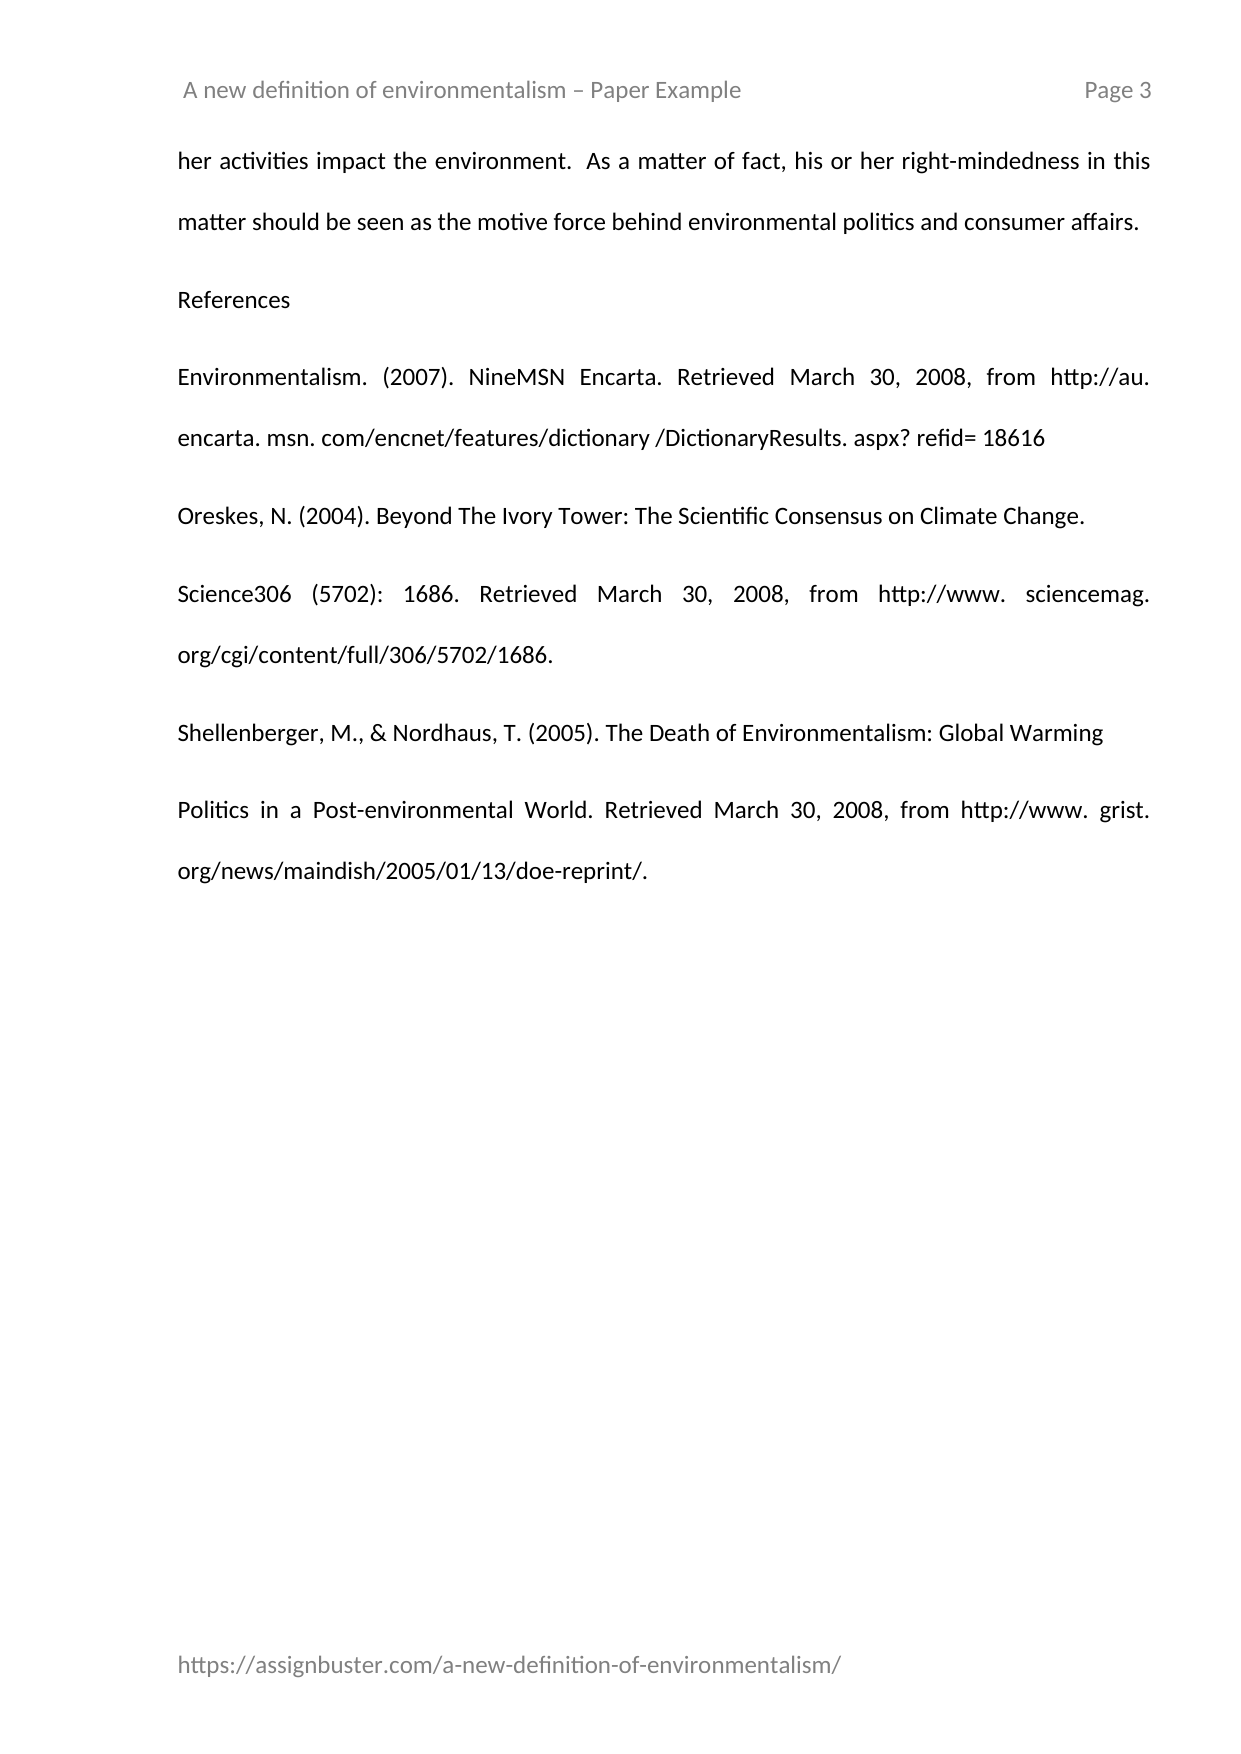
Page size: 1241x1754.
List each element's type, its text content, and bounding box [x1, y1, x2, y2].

text Environmentalism. (2007). NineMSN Encarta. Retrieved March 30, 2008, from http://au. encarta. msn. com/encnet/features/dictionary /DictionaryResults. aspx? refid= 18616 [177, 361, 1152, 453]
text References [177, 284, 1152, 314]
text Science306 (5702): 1686. Retrieved March 30, 2008, from http://www. sciencemag. org/cgi/content/full/306/5702/1686. [177, 578, 1152, 669]
text Shellenberger, M., & Nordhaus, T. (2005). The Death of Environmentalism: Global Warming [177, 717, 1152, 747]
text Politics in a Post-environmental World. Retrieved March 30, 2008, from http://www. grist. org/news/maindish/2005/01/13/doe-reprint/. [177, 794, 1152, 886]
text Oreskes, N. (2004). Beyond The Ivory Tower: The Scientific Consensus on Climate Change. [177, 500, 1152, 531]
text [177, 145, 1152, 237]
